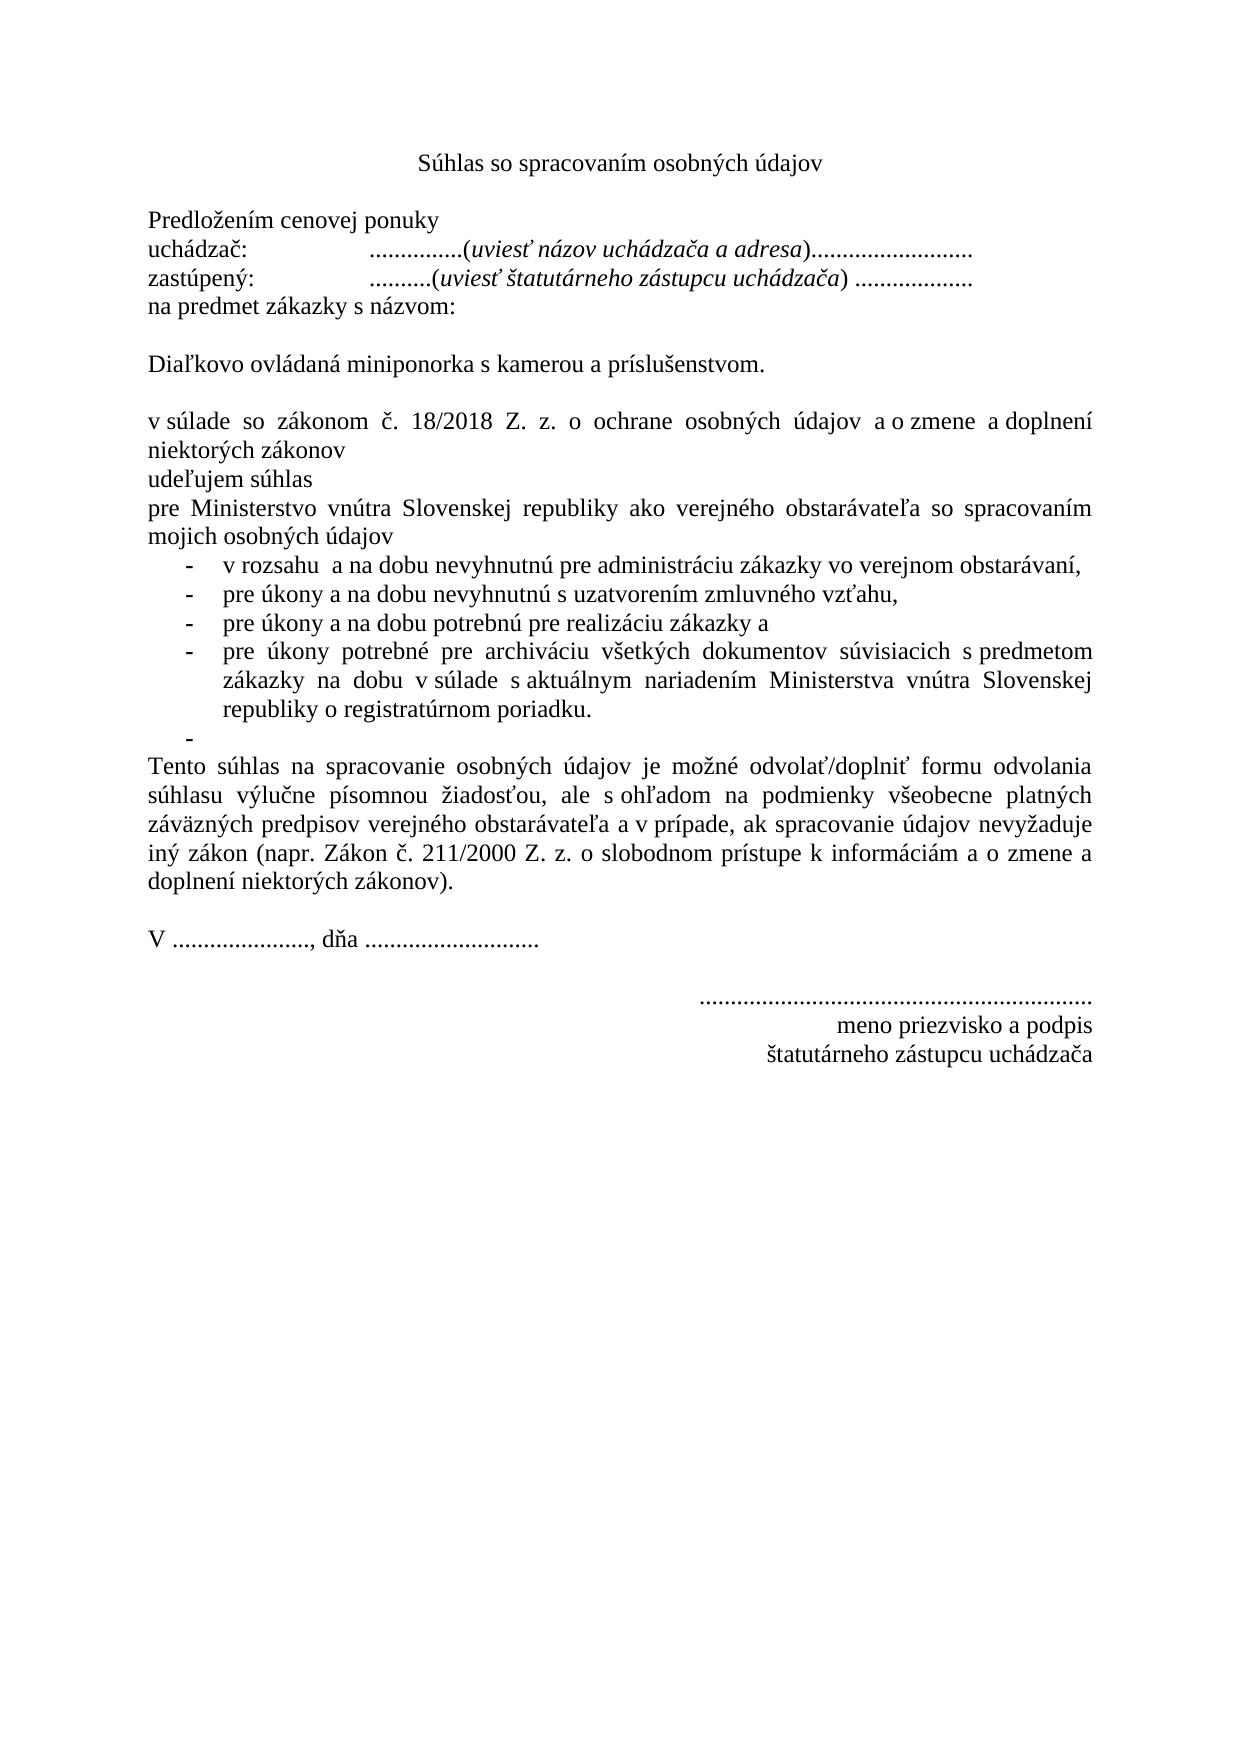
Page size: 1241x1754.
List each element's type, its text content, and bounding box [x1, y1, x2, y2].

list v rozsahu a na dobu nevyhnutnú pre administráciu zákazky vo verejnom obstarávaní, [185, 550, 1093, 579]
text štatutárneho zástupcu uchádzača [148, 1039, 1093, 1068]
list pre úkony a na dobu nevyhnutnú s uzatvorením zmluvného vzťahu, [185, 579, 1093, 608]
text udeľujem súhlas [148, 464, 1093, 493]
text zastúpený: ..........(uviesť štatutárneho zástupcu uchádzača) ................... [148, 263, 1093, 291]
text V ......................, dňa ............................ [148, 924, 1093, 953]
text uchádzač: ...............(uviesť názov uchádzača a adresa).......................... [148, 234, 1093, 263]
list pre úkony potrebné pre archiváciu všetkých dokumentov súvisiacich s predmetom zákazky na dobu v súlade s aktuálnym nariadením Ministerstva vnútra Slovenskej republiky o registratúrnom poriadku. [185, 636, 1093, 723]
text meno priezvisko a podpis [148, 1010, 1093, 1039]
text Tento súhlas na spracovanie osobných údajov je možné odvolať/doplniť formu odvolania súhlasu výlučne písomnou žiadosťou, ale s ohľadom na podmienky všeobecne platných záväzných predpisov verejného obstarávateľa a v prípade, ak spracovanie údajov nevyžaduje iný zákon (napr. Zákon č. 211/2000 Z. z. o slobodnom prístupe k informáciám a o zmene a doplnení niektorých zákonov). [148, 751, 1093, 895]
list pre úkony a na dobu potrebnú pre realizáciu zákazky a [185, 608, 1093, 636]
text ............................................................... [148, 981, 1093, 1010]
text pre Ministerstvo vnútra Slovenskej republiky ako verejného obstarávateľa so spracovaním mojich osobných údajov [148, 493, 1093, 550]
text Súhlas so spracovaním osobných údajov [148, 148, 1093, 176]
text na predmet zákazky s názvom: [148, 291, 1093, 320]
text Diaľkovo ovládaná miniponorka s kamerou a príslušenstvom. [148, 349, 1093, 378]
text Predložením cenovej ponuky [148, 205, 1093, 234]
text v súlade so zákonom č. 18/2018 Z. z. o ochrane osobných údajov a o zmene a doplnení niektorých zákonov [148, 406, 1093, 464]
